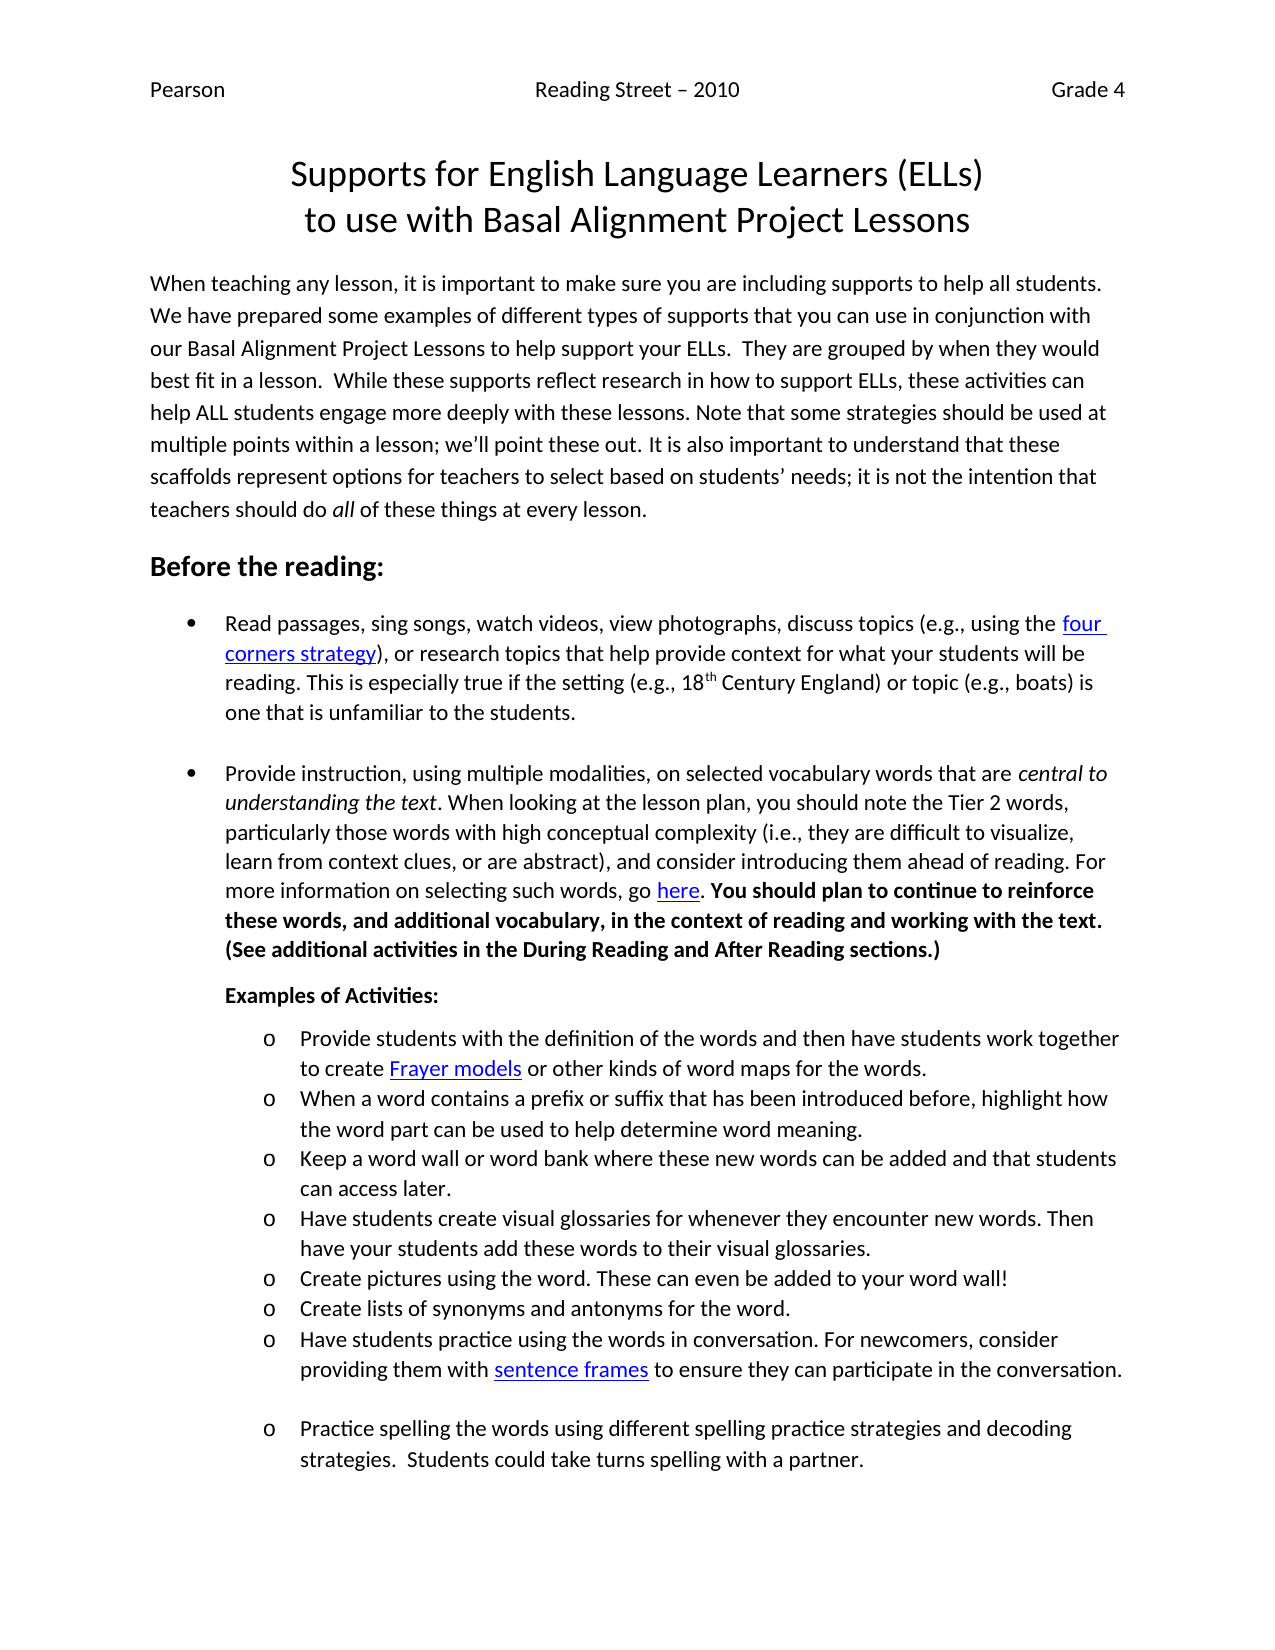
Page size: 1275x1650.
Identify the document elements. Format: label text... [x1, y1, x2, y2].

text Examples of Activities: [150, 981, 1125, 1009]
list Have students practice using the words in conversation. For newcomers, consider providing them with sentence frames to ensure they can participate in the conversation. [262, 1325, 1125, 1413]
list Practice spelling the words using different spelling practice strategies and decoding strategies. Students could take turns spelling with a partner. [262, 1414, 1125, 1473]
text Supports for English Language Learners (ELLs) [150, 150, 1125, 196]
list When a word contains a prefix or suffix that has been introduced before, highlight how the word part can be used to help determine word meaning. [262, 1084, 1125, 1143]
list Read passages, sing songs, watch videos, view photographs, discuss topics (e.g., using the four corners strategy), or research topics that help provide context for what your students will be reading. This is especially true if the setting (e.g., 18th Century England) or topic (e.g., boats) is one that is unfamiliar to the students. [187, 609, 1125, 726]
text When teaching any lesson, it is important to make sure you are including supports to help all students. We have prepared some examples of different types of supports that you can use in conjunction with our Basal Alignment Project Lessons to help support your ELLs. They are grouped by when they would best fit in a lesson. While these supports reflect research in how to support ELLs, these activities can help ALL students engage more deeply with these lessons. Note that some strategies should be used at multiple points within a lesson; we’ll point these out. It is also important to understand that these scaffolds represent options for teachers to select based on students’ needs; it is not the intention that teachers should do all of these things at every lesson. [150, 269, 1125, 523]
list Keep a word wall or word bank where these new words can be added and that students can access later. [262, 1144, 1125, 1203]
text Before the reading: [150, 548, 1125, 583]
list Create pictures using the word. These can even be added to your word wall! [262, 1264, 1125, 1293]
list Provide students with the definition of the words and then have students work together to create Frayer models or other kinds of word maps for the words. [262, 1024, 1125, 1082]
list Have students create visual glossaries for whenever they encounter new words. Then have your students add these words to their visual glossaries. [262, 1204, 1125, 1262]
list Provide instruction, using multiple modalities, on selected vocabulary words that are central to understanding the text. When looking at the lesson plan, you should note the Tier 2 words, particularly those words with high conceptual complexity (i.e., they are difficult to visualize, learn from context clues, or are abstract), and consider introducing them ahead of reading. For more information on selecting such words, go here. You should plan to continue to reinforce these words, and additional vocabulary, in the context of reading and working with the text. (See additional activities in the During Reading and After Reading sections.) [187, 759, 1125, 963]
text to use with Basal Alignment Project Lessons [150, 196, 1125, 242]
list Create lists of synonyms and antonyms for the word. [262, 1294, 1125, 1324]
